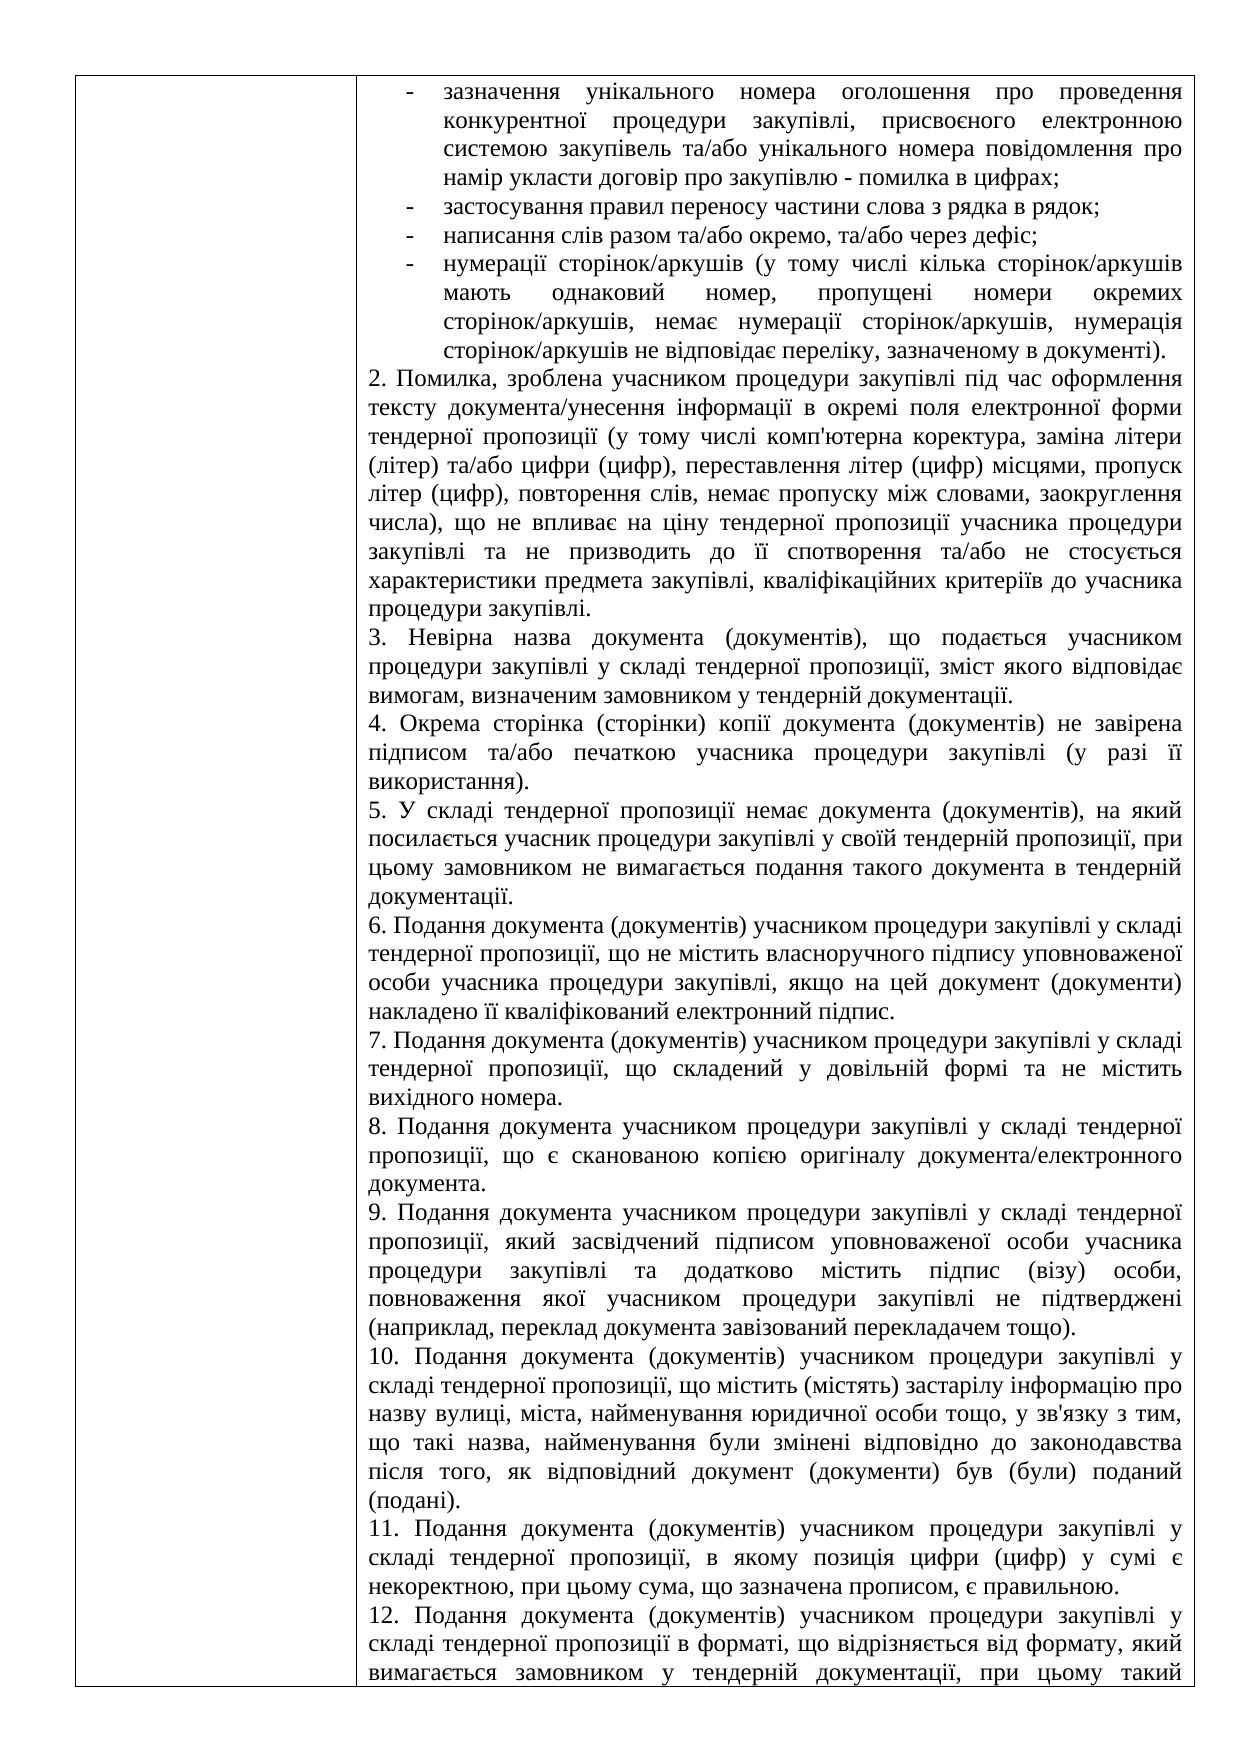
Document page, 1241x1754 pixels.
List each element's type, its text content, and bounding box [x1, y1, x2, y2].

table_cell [76, 76, 356, 1686]
